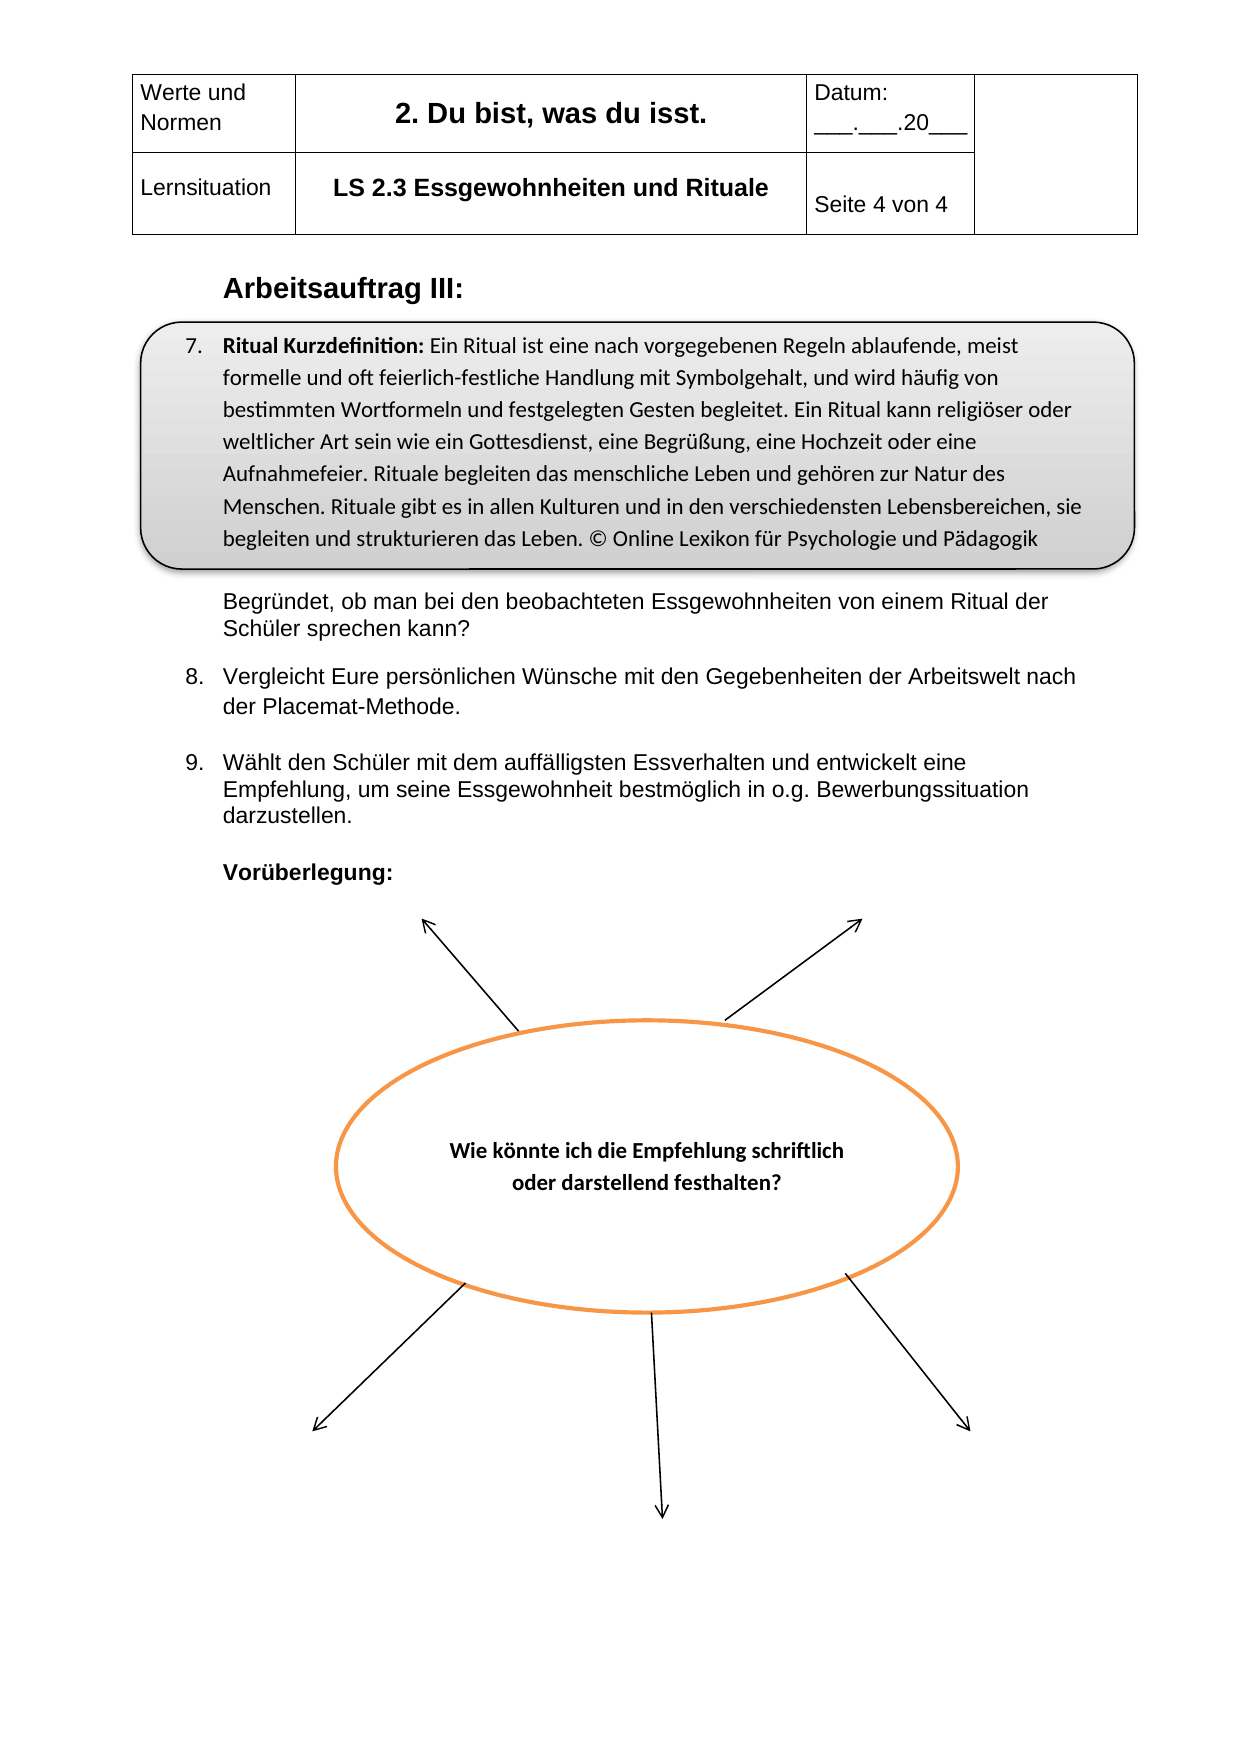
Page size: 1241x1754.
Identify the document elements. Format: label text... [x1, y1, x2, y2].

list Begründet, ob man bei den beobachteten Essgewohnheiten von einem Ritual der Schüler sprechen kann? [223, 588, 1093, 641]
list Vergleicht Eure persönlichen Wünsche mit den Gegebenheiten der Arbeitswelt nach der Placemat-Methode. [185, 663, 1093, 719]
list Vorüberlegung: [223, 859, 1093, 885]
list Wählt den Schüler mit dem auffälligsten Essverhalten und entwickelt eine Empfehlung, um seine Essgewohnheit bestmöglich in o.g. Bewerbungssituation darzustellen. [185, 749, 1093, 828]
list Arbeitsauftrag III: [223, 271, 1093, 304]
list Ritual Kurzdefinition: Ein Ritual ist eine nach vorgegebenen Regeln ablaufende, meist formelle und oft feierlich-festliche Handlung mit Symbolgehalt, und wird häufig von bestimmten Wortformeln und festgelegten Gesten begleitet. Ein Ritual kann religiöser oder weltlicher Art sein wie ein Gottesdienst, eine Begrüßung, eine Hochzeit oder eine Aufnahmefeier. Rituale begleiten das menschliche Leben und gehören zur Natur des Menschen. Rituale gibt es in allen Kulturen und in den verschiedensten Lebensbereichen, sie begleiten und strukturieren das Leben. © Online Lexikon für Psychologie und Pädagogik [185, 331, 1093, 552]
